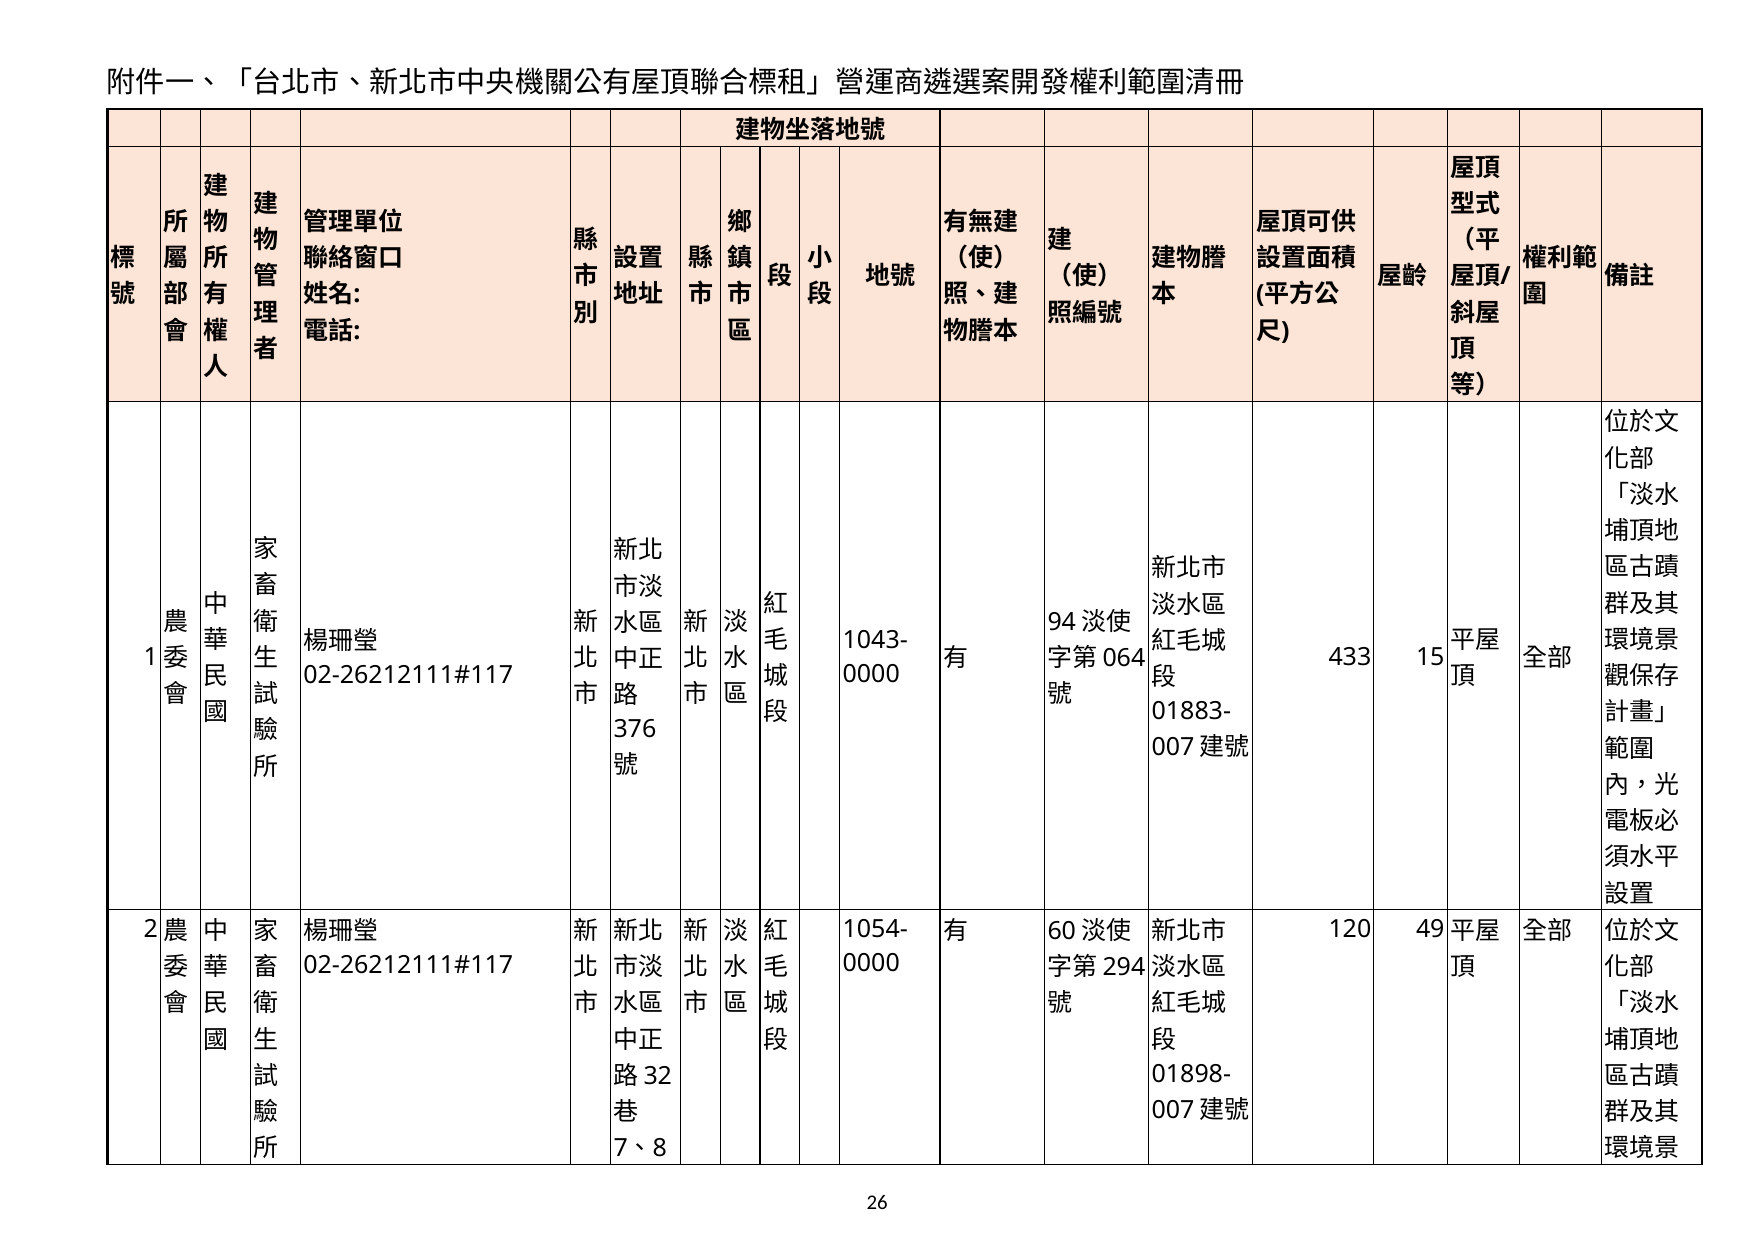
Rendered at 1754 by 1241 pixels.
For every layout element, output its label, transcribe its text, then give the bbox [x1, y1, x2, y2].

table_cell 全部 [1520, 910, 1601, 1164]
table_cell 紅毛城段 [761, 910, 799, 1164]
table_cell 建物管理者 [251, 147, 300, 401]
table_cell 縣市 [681, 147, 720, 401]
table_cell 有無建（使）照、建物謄本 [941, 147, 1044, 401]
table_header [1602, 110, 1701, 146]
text 附件一、「台北市、新北市中央機關公有屋頂聯合標租」營運商遴選案開發權利範圍清冊 [106, 59, 1456, 101]
table_cell 家畜衛生試驗所 [251, 402, 300, 909]
table_header [1253, 110, 1373, 146]
table_cell 屋頂可供設置面積 (平方公尺) [1253, 147, 1373, 401]
table_cell 地號 [840, 147, 939, 401]
table_header [201, 110, 250, 146]
table_cell 建物謄本 [1149, 147, 1252, 401]
table_header [1448, 110, 1519, 146]
table_cell 農委會 [161, 910, 200, 1164]
table_cell 新北市淡水區紅毛城段01883-007建號 [1149, 402, 1252, 909]
table_cell 權利範圍 [1520, 147, 1601, 401]
table_cell 1054-0000 [840, 910, 939, 1164]
table_header [301, 110, 570, 146]
table_cell 1043-0000 [840, 402, 939, 909]
table_header [109, 110, 160, 146]
table_header [251, 110, 300, 146]
table_cell 新北市淡水區中正路32巷7、8號 [611, 910, 680, 1164]
table_header [161, 110, 200, 146]
table_cell 家畜衛生試驗所 [251, 910, 300, 1164]
table_cell 設置地址 [611, 147, 680, 401]
table_cell 新北市 [681, 402, 720, 909]
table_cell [1602, 910, 1701, 1164]
table_cell 49 [1374, 910, 1447, 1164]
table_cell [1149, 910, 1252, 1164]
table_cell 備註 [1602, 147, 1701, 401]
table_cell 2 [109, 910, 160, 1164]
table_cell 中華民國 [201, 910, 250, 1164]
table_cell 建（使）照編號 [1045, 147, 1148, 401]
table_cell 屋齡 [1374, 147, 1447, 401]
table_cell 位於文化部「淡水埔頂地區古蹟群及其環境景觀保存計畫」範圍內，光電板必須水平設置 [1602, 402, 1701, 909]
table_cell 新北市 [571, 402, 610, 909]
table_cell 農委會 [161, 402, 200, 909]
table_cell 建物所有權人 [201, 147, 250, 401]
table_cell 楊珊瑩 02-26212111#117 [301, 910, 570, 1164]
table_header [941, 110, 1044, 146]
table_cell 433 [1253, 402, 1373, 909]
table_cell 1 [109, 402, 160, 909]
table_cell 中華民國 [201, 402, 250, 909]
table_header [1374, 110, 1447, 146]
table_cell 120 [1253, 910, 1373, 1164]
table_header 建物坐落地號 [681, 110, 939, 146]
table_cell 15 [1374, 402, 1447, 909]
table_cell 所屬部會 [161, 147, 200, 401]
table_cell 管理單位 聯絡窗口 姓名: 電話: [301, 147, 570, 401]
table_cell 縣市別 [571, 147, 610, 401]
table_cell 平屋頂 [1448, 402, 1519, 909]
table_cell 紅毛城段 [761, 402, 799, 909]
table_header [1149, 110, 1252, 146]
table_header [1520, 110, 1601, 146]
table_cell 屋頂型式 （平屋頂/斜屋頂等） [1448, 147, 1519, 401]
table_cell 淡水區 [721, 402, 759, 909]
table_header [1045, 110, 1148, 146]
table_cell 淡水區 [721, 910, 759, 1164]
table_cell 有 [941, 910, 1044, 1164]
table_cell 小段 [800, 147, 839, 401]
table_cell 新北市 [571, 910, 610, 1164]
table_cell [800, 402, 839, 909]
table_cell 60淡使字第294號 [1045, 910, 1148, 1164]
table_cell 新北市淡水區中正路376號 [611, 402, 680, 909]
table_cell 標號 [109, 147, 160, 401]
table_cell 楊珊瑩 02-26212111#117 [301, 402, 570, 909]
table_cell 新北市 [681, 910, 720, 1164]
table_cell [800, 910, 839, 1164]
table_cell 全部 [1520, 402, 1601, 909]
table_header [571, 110, 610, 146]
table_cell 94淡使字第064號 [1045, 402, 1148, 909]
table_cell 平屋頂 [1448, 910, 1519, 1164]
table_header [611, 110, 680, 146]
table_cell 鄉鎮市區 [721, 147, 759, 401]
table_cell 有 [941, 402, 1044, 909]
table_cell 段 [761, 147, 799, 401]
